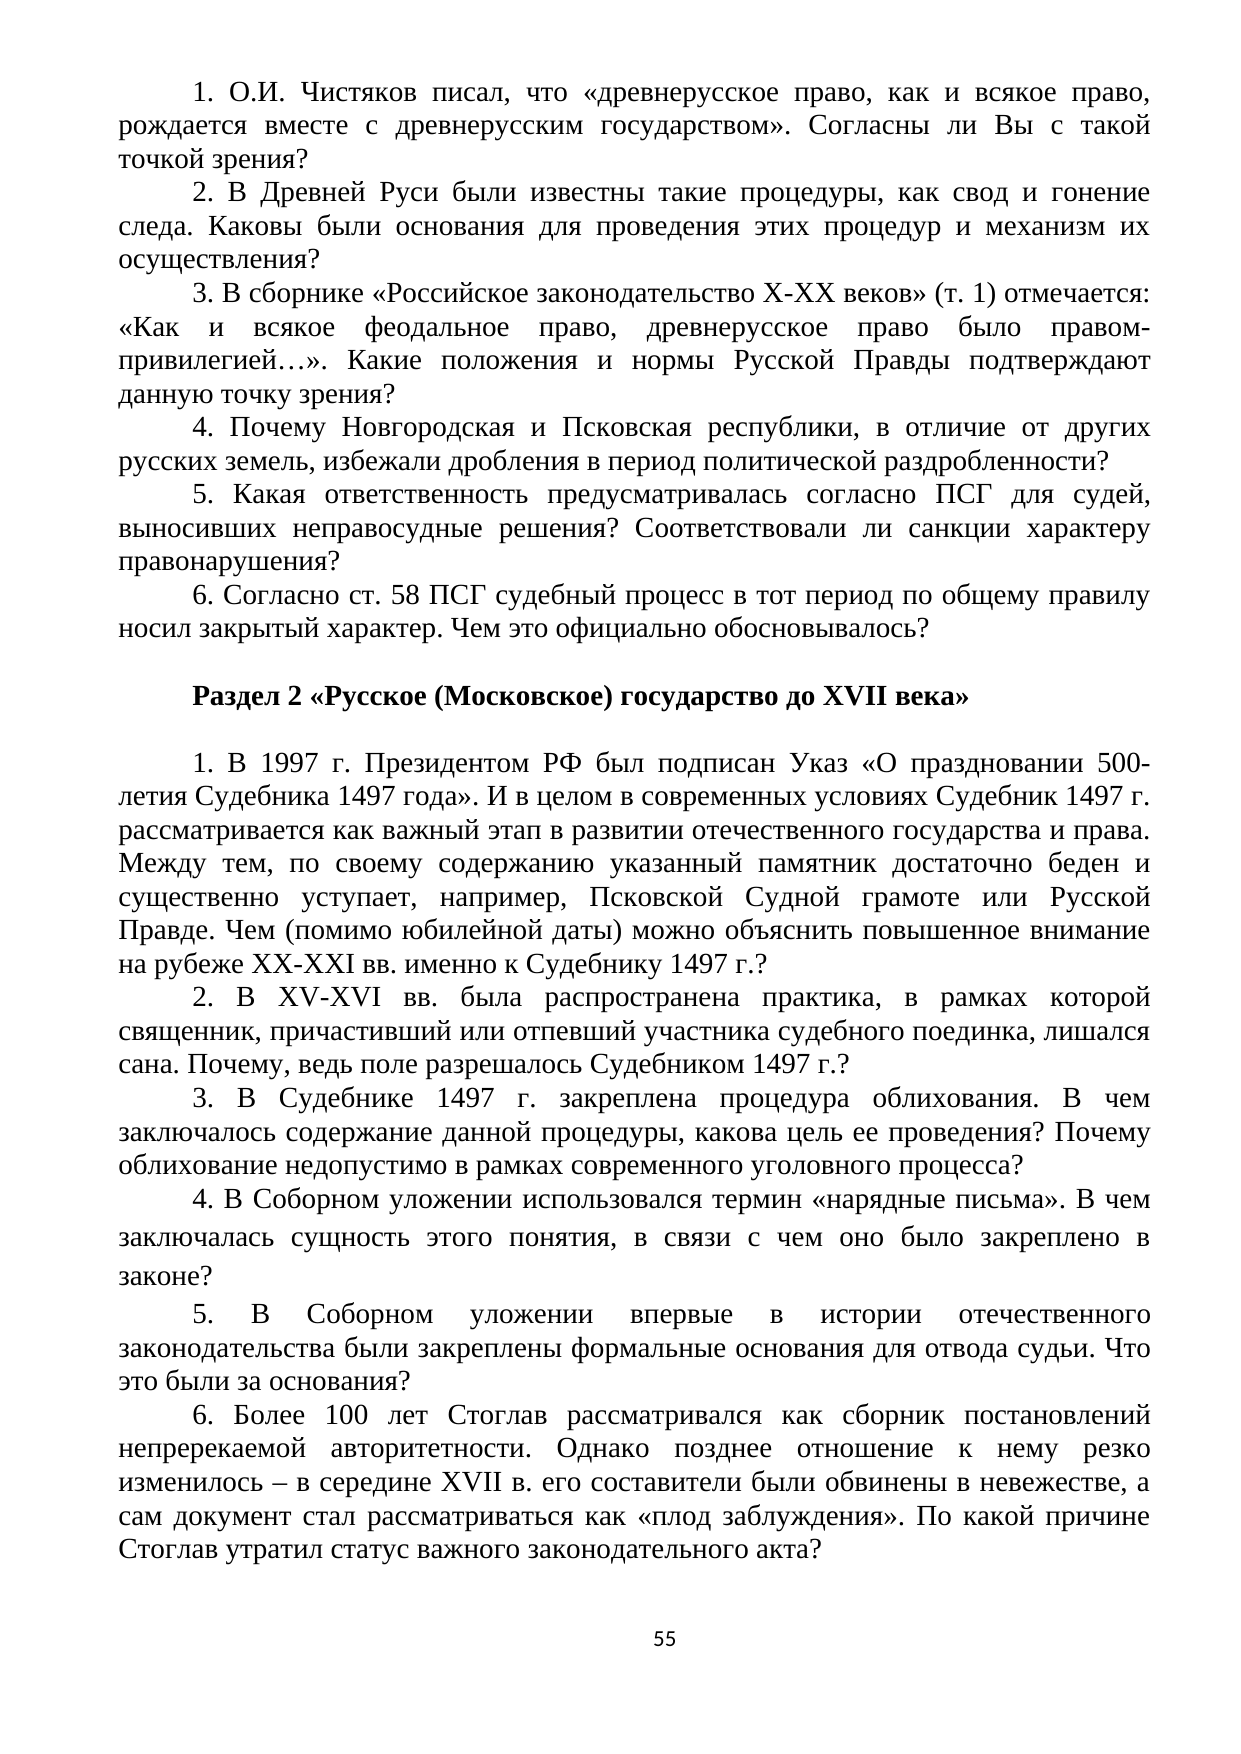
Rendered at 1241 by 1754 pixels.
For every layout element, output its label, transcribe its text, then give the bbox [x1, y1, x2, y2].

text 2. В Древней Руси были известны такие процедуры, как свод и гонение следа. Каковы были основания для проведения этих процедур и механизм их осуществления? [118, 174, 1152, 275]
text 5. Какая ответственность предусматривалась согласно ПСГ для судей, выносивших неправосудные решения? Соответствовали ли санкции характеру правонарушения? [118, 476, 1152, 577]
text 6. Согласно ст. 58 ПСГ судебный процесс в тот период по общему правилу носил закрытый характер. Чем это официально обосновывалось? [118, 577, 1152, 644]
text 6. Более 100 лет Стоглав рассматривался как сборник постановлений непререкаемой авторитетности. Однако позднее отношение к нему резко изменилось – в середине XVII в. его составители были обвинены в невежестве, а сам документ стал рассматриваться как «плод заблуждения». По какой причине Стоглав утратил статус важного законодательного акта? [118, 1397, 1152, 1565]
text 1. О.И. Чистяков писал, что «древнерусское право, как и всякое право, рождается вместе с древнерусским государством». Согласны ли Вы с такой точкой зрения? [118, 74, 1152, 174]
text 3. В сборнике «Российское законодательство X-XX веков» (т. 1) отмечается: «Как и всякое феодальное право, древнерусское право было правом-привилегией…». Какие положения и нормы Русской Правды подтверждают данную точку зрения? [118, 275, 1152, 409]
text 1. В 1997 г. Президентом РФ был подписан Указ «О праздновании 500-летия Судебника 1497 года». И в целом в современных условиях Судебник 1497 г. рассматривается как важный этап в развитии отечественного государства и права. Между тем, по своему содержанию указанный памятник достаточно беден и существенно уступает, например, Псковской Судной грамоте или Русской Правде. Чем (помимо юбилейной даты) можно объяснить повышенное внимание на рубеже XX-XXI вв. именно к Судебнику 1497 г.? [118, 745, 1152, 979]
text Раздел 2 «Русское (Московское) государство до XVII века» [118, 678, 1152, 711]
text 4. Почему Новгородская и Псковская республики, в отличие от других русских земель, избежали дробления в период политической раздробленности? [118, 409, 1152, 476]
text 3. В Судебнике 1497 г. закреплена процедура облихования. В чем заключалось содержание данной процедуры, какова цель ее проведения? Почему облихование недопустимо в рамках современного уголовного процесса? [118, 1080, 1152, 1181]
text 5. В Соборном уложении впервые в истории отечественного законодательства были закреплены формальные основания для отвода судьи. Что это были за основания? [118, 1296, 1152, 1397]
text 2. В XV-XVI вв. была распространена практика, в рамках которой священник, причастивший или отпевший участника судебного поединка, лишался сана. Почему, ведь поле разрешалось Судебником 1497 г.? [118, 979, 1152, 1080]
text 4. В Соборном уложении использовался термин «нарядные письма». В чем заключалась сущность этого понятия, в связи с чем оно было закреплено в законе? [118, 1181, 1152, 1291]
